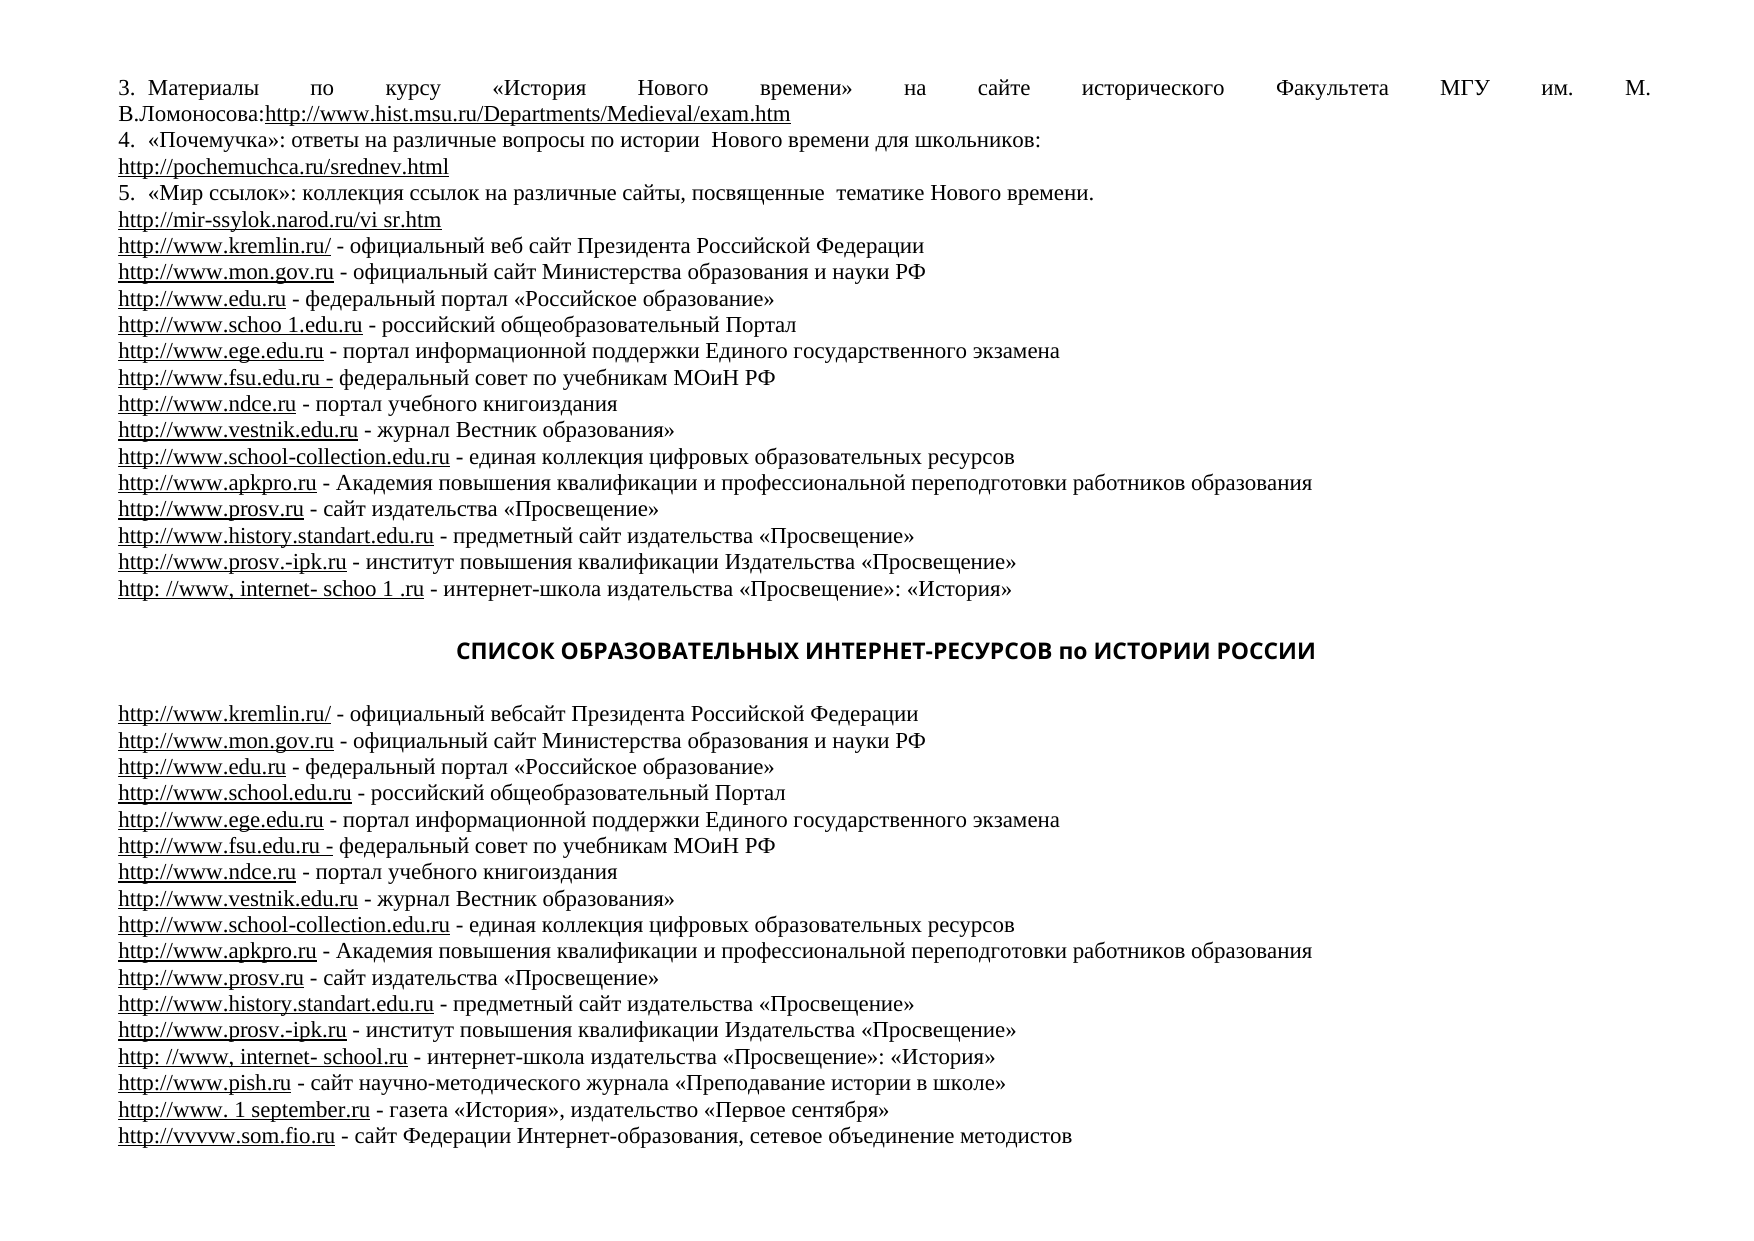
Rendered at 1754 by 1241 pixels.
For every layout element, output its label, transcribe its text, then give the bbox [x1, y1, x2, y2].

text СПИСОК ОБРАЗОВАТЕЛЬНЫХ ИНТЕРНЕТ-РЕСУРСОВ по ИСТОРИИ РОССИИ [118, 635, 1654, 666]
text http://www.kremlin.ru/ - официальный веб сайт Президента Российской Федерации [118, 232, 1654, 258]
text 5. «Мир ссылок»: коллекция ссылок на различные сайты, посвященные тематике Нового времени. [118, 179, 1654, 206]
text http://www.apkpro.ru - Академия повышения квалификации и профессиональной переподготовки работников образования http://www.prosv.ru - сайт издательства «Просвещение» [118, 469, 1654, 522]
text http://www.history.standart.edu.ru - предметный сайт издательства «Просвещение» [118, 990, 1654, 1017]
text http://www.ege.edu.ru - портал информационной поддержки Единого государственного экзамена [118, 806, 1654, 832]
text http://www.school-collection.edu.ru - единая коллекция цифровых образовательных ресурсов [118, 443, 1654, 469]
text http://www.history.standart.edu.ru - предметный сайт издательства «Просвещение» [118, 522, 1654, 548]
text http://pochemuchca.ru/srednev.html [118, 153, 1654, 179]
text http://vvvvw.som.fio.ru - сайт Федерации Интернет-образования, сетевое объединение методистов [118, 1122, 1654, 1148]
text http://mir-ssylok.narod.ru/vi sr.htm [118, 206, 1654, 232]
text http://www.edu.ru - федеральный портал «Российское образование» [118, 753, 1654, 779]
text http://www.school-collection.edu.ru - единая коллекция цифровых образовательных ресурсов [118, 911, 1654, 937]
text http://www.fsu.edu.ru - федеральный совет по учебникам МОиН РФ [118, 364, 1654, 390]
text http://www.prosv.-ipk.ru - институт повышения квалификации Издательства «Просвещение» http: //www, internet- school.ru - интернет-школа издательства «Просвещение»: «История» [118, 1017, 1654, 1069]
text http://www.ndce.ru - портал учебного книгоиздания [118, 858, 1654, 885]
text 3. Материалы по курсу «История Нового времени» на сайте исторического Факультета МГУ им. М. В.Ломоносова:http://www.hist.msu.ru/Departments/Medieval/exam.htm [118, 74, 1654, 127]
text http://www.school.edu.ru - российский общеобразовательный Портал [118, 779, 1654, 806]
text http://www. 1 september.ru - газета «История», издательство «Первое сентября» [118, 1096, 1654, 1122]
text http://www.mon.gov.ru - официальный сайт Министерства образования и науки РФ [118, 727, 1654, 753]
text http://www.pish.ru - сайт научно-методического журнала «Преподавание истории в школе» [118, 1069, 1654, 1096]
text http://www.ndce.ru - портал учебного книгоиздания [118, 390, 1654, 416]
text http://www.ege.edu.ru - портал информационной поддержки Единого государственного экзамена [118, 337, 1654, 364]
text http://www.fsu.edu.ru - федеральный совет по учебникам МОиН РФ [118, 832, 1654, 858]
text http://www.vestnik.edu.ru - журнал Вестник образования» [118, 885, 1654, 911]
text http://www.apkpro.ru - Академия повышения квалификации и профессиональной переподготовки работников образования http://www.prosv.ru - сайт издательства «Просвещение» [118, 937, 1654, 990]
text http://www.schoo 1.edu.ru - российский общеобразовательный Портал [118, 311, 1654, 337]
text http://www.prosv.-ipk.ru - институт повышения квалификации Издательства «Просвещение» http: //www, internet- schoo 1 .ru - интернет-школа издательства «Просвещение»: «История» [118, 548, 1654, 601]
text 4. «Почемучка»: ответы на различные вопросы по истории Нового времени для школьников: [118, 127, 1654, 153]
text http://www.edu.ru - федеральный портал «Российское образование» [118, 285, 1654, 311]
text http://www.mon.gov.ru - официальный сайт Министерства образования и науки РФ [118, 258, 1654, 285]
text http://www.kremlin.ru/ - официальный вебсайт Президента Российской Федерации [118, 700, 1654, 727]
text http://www.vestnik.edu.ru - журнал Вестник образования» [118, 416, 1654, 443]
